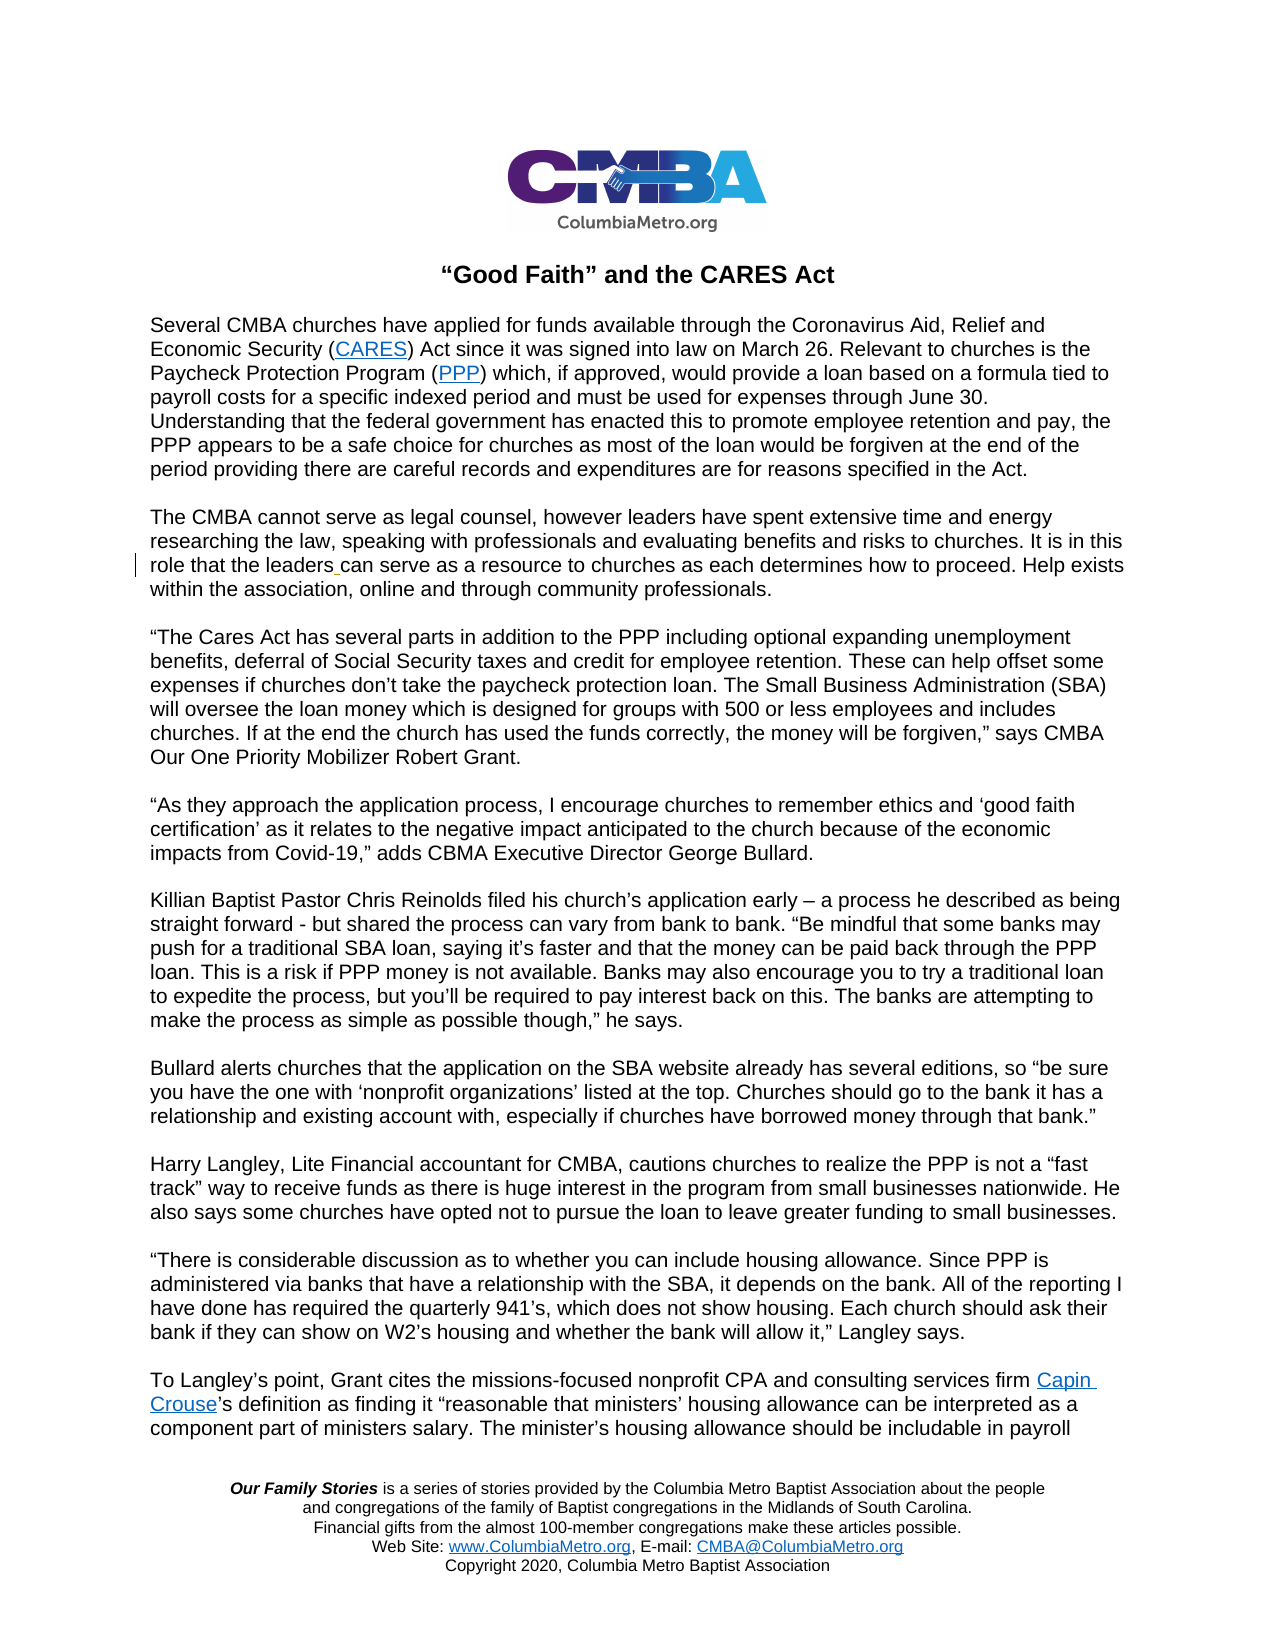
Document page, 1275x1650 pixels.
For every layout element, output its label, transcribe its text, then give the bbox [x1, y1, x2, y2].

text Several CMBA churches have applied for funds available through the Coronavirus Aid, Relief and Economic Security (CARES) Act since it was signed into law on March 26. Relevant to churches is the Paycheck Protection Program (PPP) which, if approved, would provide a loan based on a formula tied to payroll costs for a specific indexed period and must be used for expenses through June 30. Understanding that the federal government has enacted this to promote employee retention and pay, the PPP appears to be a safe choice for churches as most of the loan would be forgiven at the end of the period providing there are careful records and expenditures are for reasons specified in the Act. [150, 313, 1125, 481]
text Killian Baptist Pastor Chris Reinolds filed his church’s application early – a process he described as being straight forward - but shared the process can vary from bank to bank. “Be mindful that some banks may push for a traditional SBA loan, saying it’s faster and that the money can be paid back through the PPP loan. This is a risk if PPP money is not available. Banks may also encourage you to try a traditional loan to expedite the process, but you’ll be required to pay interest back on this. The banks are attempting to make the process as simple as possible though,” he says. [150, 888, 1125, 1032]
text Harry Langley, Lite Financial accountant for CMBA, cautions churches to realize the PPP is not a “fast track” way to receive funds as there is huge interest in the program from small businesses nationwide. He also says some churches have opted not to pursue the loan to leave greater funding to small businesses. [150, 1152, 1125, 1224]
text “The Cares Act has several parts in addition to the PPP including optional expanding unemployment benefits, deferral of Social Security taxes and credit for employee retention. These can help offset some expenses if churches don’t take the paycheck protection loan. The Small Business Administration (SBA) will oversee the loan money which is designed for groups with 500 or less employees and includes churches. If at the end the church has used the funds correctly, the money will be forgiven,” says CMBA Our One Priority Mobilizer Robert Grant. [150, 625, 1125, 768]
text The CMBA cannot serve as legal counsel, however leaders have spent extensive time and energy researching the law, speaking with professionals and evaluating benefits and risks to churches. It is in this role that the leaderscan serve as a resource to churches as each determines how to proceed. Help exists within the association, online and through community professionals. [150, 505, 1125, 601]
text Bullard alerts churches that the application on the SBA website already has several editions, so “be sure you have the one with ‘nonprofit organizations’ listed at the top. Churches should go to the bank it has a relationship and existing account with, especially if churches have borrowed money through that bank.” [150, 1056, 1125, 1128]
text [150, 1367, 1125, 1439]
text “There is considerable discussion as to whether you can include housing allowance. Since PPP is administered via banks that have a relationship with the SBA, it depends on the bank. All of the reporting I have done has required the quarterly 941’s, which does not show housing. Each church should ask their bank if they can show on W2’s housing and whether the bank will allow it,” Langley says. [150, 1248, 1125, 1343]
text “As they approach the application process, I encourage churches to remember ethics and ‘good faith certification’ as it relates to the negative impact anticipated to the church because of the economic impacts from Covid-19,” adds CBMA Executive Director George Bullard. [150, 792, 1125, 864]
picture [507, 150, 768, 232]
text “Good Faith” and the CARES Act [150, 261, 1125, 289]
